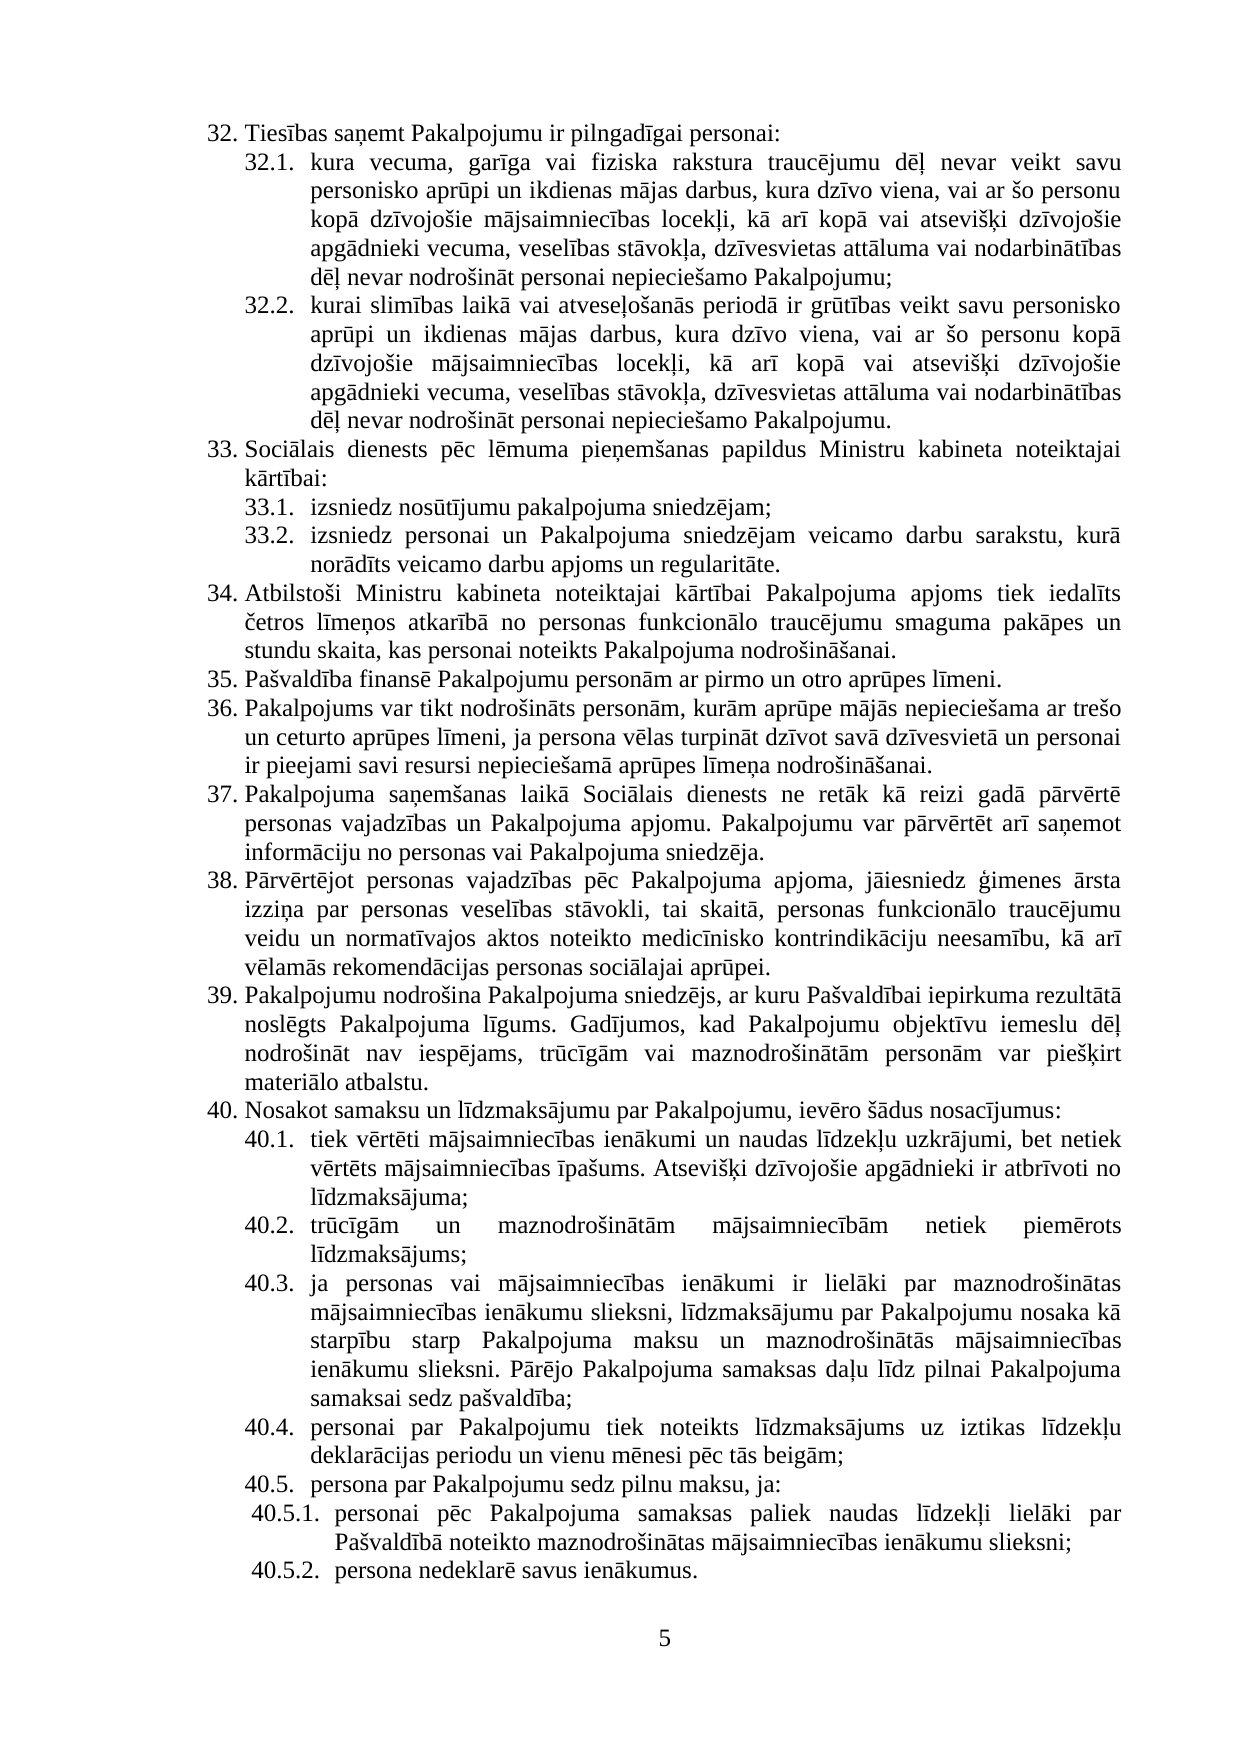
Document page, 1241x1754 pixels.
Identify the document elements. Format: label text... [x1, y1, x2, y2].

list kura vecuma, garīga vai fiziska rakstura traucējumu dēļ nevar veikt savu personisko aprūpi un ikdienas mājas darbus, kura dzīvo viena, vai ar šo personu kopā dzīvojošie mājsaimniecības locekļi, kā arī kopā vai atsevišķi dzīvojošie apgādnieki vecuma, veselības stāvokļa, dzīvesvietas attāluma vai nodarbinātības dēļ nevar nodrošināt personai nepieciešamo Pakalpojumu; [244, 147, 1122, 291]
list Nosakot samaksu un līdzmaksājumu par Pakalpojumu, ievēro šādus nosacījumus: [207, 1096, 1122, 1124]
list persona nedeklarē savus ienākumus. [251, 1556, 1122, 1584]
list izsniedz nosūtījumu pakalpojuma sniedzējam; [244, 492, 1122, 521]
list personai par Pakalpojumu tiek noteikts līdzmaksājums uz iztikas līdzekļu deklarācijas periodu un vienu mēnesi pēc tās beigām; [244, 1412, 1122, 1469]
list Pārvērtējot personas vajadzības pēc Pakalpojuma apjoma, jāiesniedz ģimenes ārsta izziņa par personas veselības stāvokli, tai skaitā, personas funkcionālo traucējumu veidu un normatīvajos aktos noteikto medicīnisko kontrindikāciju neesamību, kā arī vēlamās rekomendācijas personas sociālajai aprūpei. [207, 866, 1122, 981]
list persona par Pakalpojumu sedz pilnu maksu, ja: [244, 1469, 1122, 1498]
list trūcīgām un maznodrošinātām mājsaimniecībām netiek piemērots līdzmaksājums; [244, 1211, 1122, 1268]
list izsniedz personai un Pakalpojuma sniedzējam veicamo darbu sarakstu, kurā norādīts veicamo darbu apjoms un regularitāte. [244, 521, 1122, 578]
list Sociālais dienests pēc lēmuma pieņemšanas papildus Ministru kabineta noteiktajai kārtībai: [207, 434, 1122, 492]
list Pakalpojumu nodrošina Pakalpojuma sniedzējs, ar kuru Pašvaldībai iepirkuma rezultātā noslēgts Pakalpojuma līgums. Gadījumos, kad Pakalpojumu objektīvu iemeslu dēļ nodrošināt nav iespējams, trūcīgām vai maznodrošinātām personām var piešķirt materiālo atbalstu. [207, 981, 1122, 1096]
list kurai slimības laikā vai atveseļošanās periodā ir grūtības veikt savu personisko aprūpi un ikdienas mājas darbus, kura dzīvo viena, vai ar šo personu kopā dzīvojošie mājsaimniecības locekļi, kā arī kopā vai atsevišķi dzīvojošie apgādnieki vecuma, veselības stāvokļa, dzīvesvietas attāluma vai nodarbinātības dēļ nevar nodrošināt personai nepieciešamo Pakalpojumu. [244, 291, 1122, 434]
list tiek vērtēti mājsaimniecības ienākumi un naudas līdzekļu uzkrājumi, bet netiek vērtēts mājsaimniecības īpašums. Atsevišķi dzīvojošie apgādnieki ir atbrīvoti no līdzmaksājuma; [244, 1124, 1122, 1211]
list Pakalpojuma saņemšanas laikā Sociālais dienests ne retāk kā reizi gadā pārvērtē personas vajadzības un Pakalpojuma apjomu. Pakalpojumu var pārvērtēt arī saņemot informāciju no personas vai Pakalpojuma sniedzēja. [207, 779, 1122, 866]
list Pašvaldība finansē Pakalpojumu personām ar pirmo un otro aprūpes līmeni. [207, 664, 1122, 693]
list Atbilstoši Ministru kabineta noteiktajai kārtībai Pakalpojuma apjoms tiek iedalīts četros līmeņos atkarībā no personas funkcionālo traucējumu smaguma pakāpes un stundu skaita, kas personai noteikts Pakalpojuma nodrošināšanai. [207, 578, 1122, 664]
list Pakalpojums var tikt nodrošināts personām, kurām aprūpe mājās nepieciešama ar trešo un ceturto aprūpes līmeni, ja persona vēlas turpināt dzīvot savā dzīvesvietā un personai ir pieejami savi resursi nepieciešamā aprūpes līmeņa nodrošināšanai. [207, 693, 1122, 779]
list ja personas vai mājsaimniecības ienākumi ir lielāki par maznodrošinātas mājsaimniecības ienākumu slieksni, līdzmaksājumu par Pakalpojumu nosaka kā starpību starp Pakalpojuma maksu un maznodrošinātās mājsaimniecības ienākumu slieksni. Pārējo Pakalpojuma samaksas daļu līdz pilnai Pakalpojuma samaksai sedz pašvaldība; [244, 1268, 1122, 1412]
list personai pēc Pakalpojuma samaksas paliek naudas līdzekļi lielāki par Pašvaldībā noteikto maznodrošinātas mājsaimniecības ienākumu slieksni; [251, 1498, 1122, 1556]
list Tiesības saņemt Pakalpojumu ir pilngadīgai personai: [207, 118, 1122, 147]
